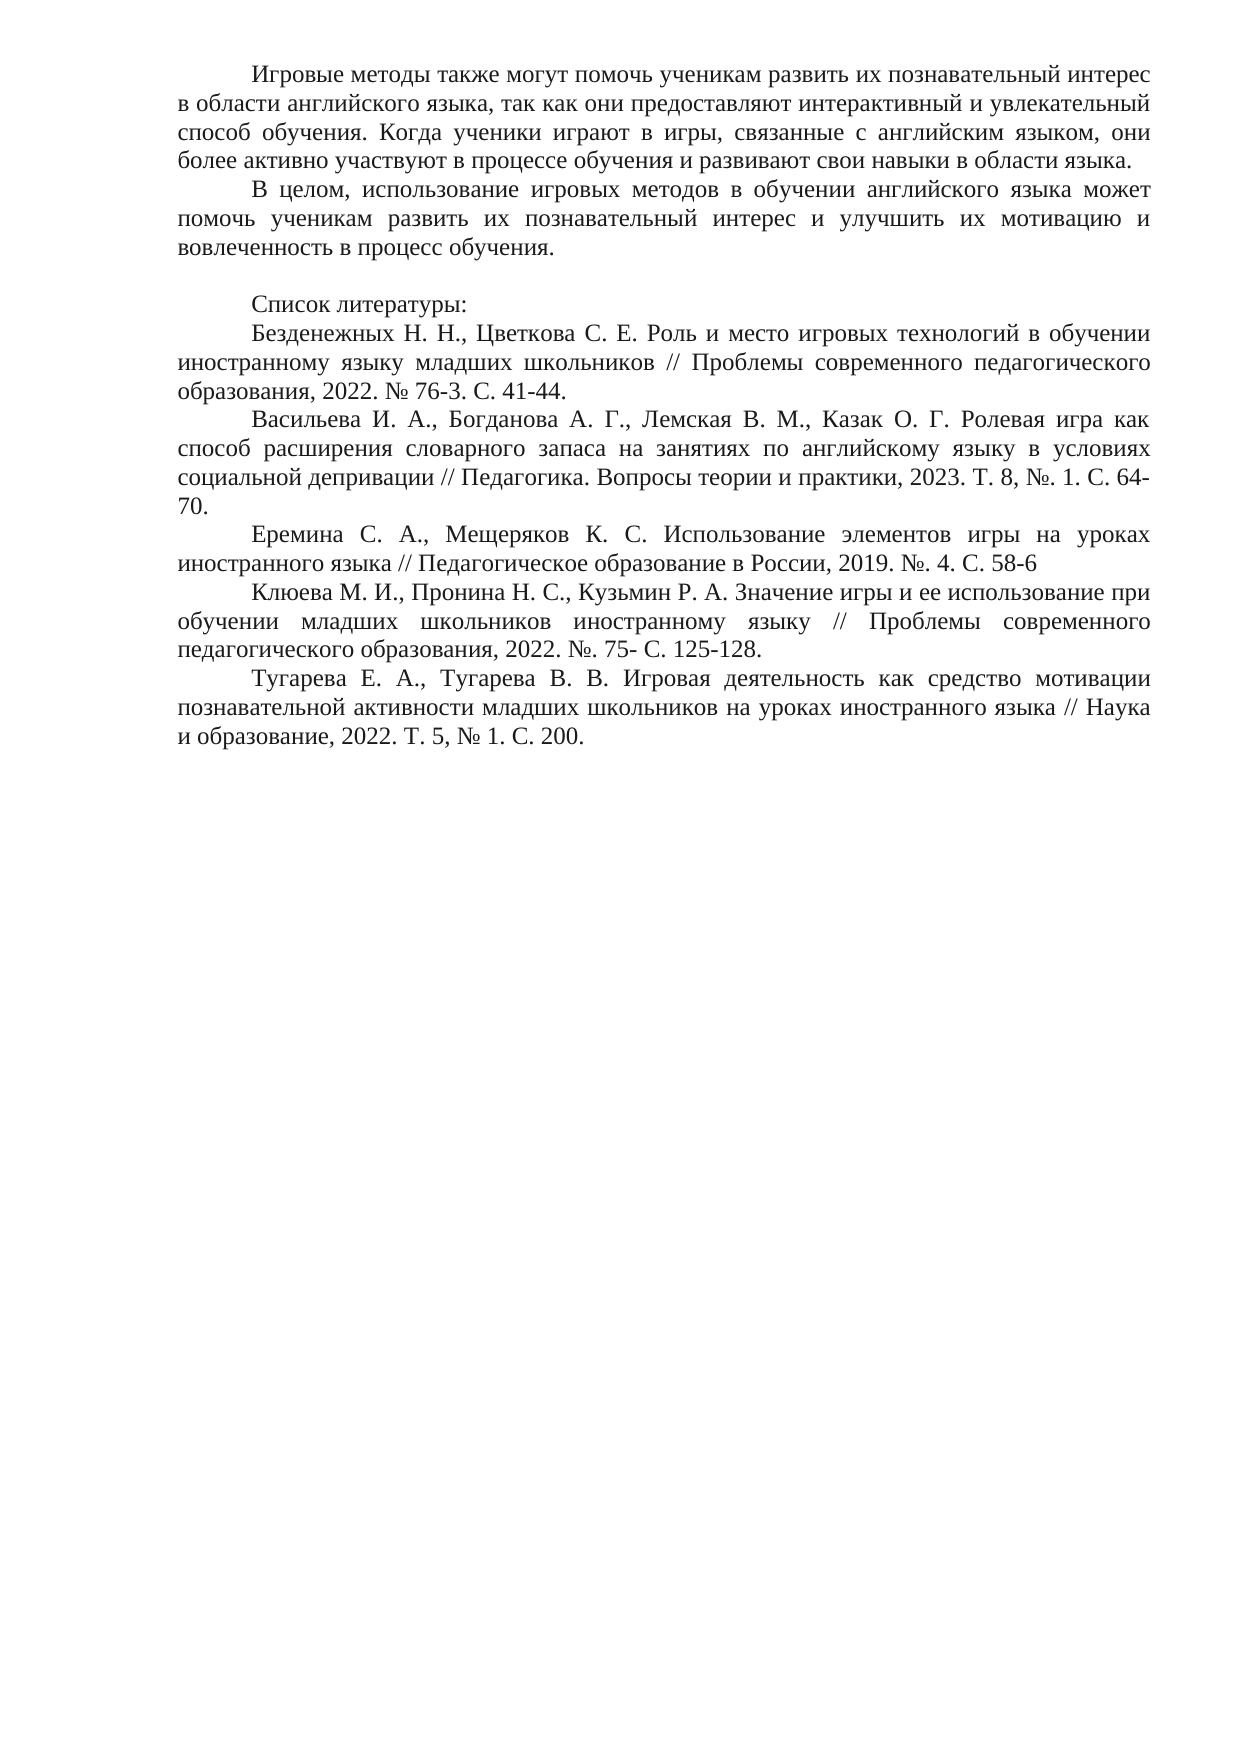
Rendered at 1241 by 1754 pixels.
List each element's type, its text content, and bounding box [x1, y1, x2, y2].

text Список литературы: [177, 289, 1152, 318]
text Васильева И. А., Богданова А. Г., Лемская В. М., Казак О. Г. Ролевая игра как способ расширения словарного запаса на занятиях по английскому языку в условиях социальной депривации // Педагогика. Вопросы теории и практики, 2023. Т. 8, №. 1. С. 64-70. [177, 404, 1152, 519]
text Игровые методы также могут помочь ученикам развить их познавательный интерес в области английского языка, так как они предоставляют интерактивный и увлекательный способ обучения. Когда ученики играют в игры, связанные с английским языком, они более активно участвуют в процессе обучения и развивают свои навыки в области языка. [177, 59, 1152, 174]
text Безденежных Н. Н., Цветкова С. Е. Роль и место игровых технологий в обучении иностранному языку младших школьников // Проблемы современного педагогического образования, 2022. № 76-3. С. 41-44. [177, 318, 1152, 404]
text В целом, использование игровых методов в обучении английского языка может помочь ученикам развить их познавательный интерес и улучшить их мотивацию и вовлеченность в процесс обучения. [177, 174, 1152, 260]
text Клюева М. И., Пронина Н. С., Кузьмин Р. А. Значение игры и ее использование при обучении младших школьников иностранному языку // Проблемы современного педагогического образования, 2022. №. 75- С. 125-128. [177, 577, 1152, 663]
text Еремина С. А., Мещеряков К. С. Использование элементов игры на уроках иностранного языка // Педагогическое образование в России, 2019. №. 4. С. 58-6 [177, 519, 1152, 577]
text Тугарева Е. А., Тугарева В. В. Игровая деятельность как средство мотивации познавательной активности младших школьников на уроках иностранного языка // Наука и образование, 2022. Т. 5, № 1. С. 200. [177, 663, 1152, 749]
